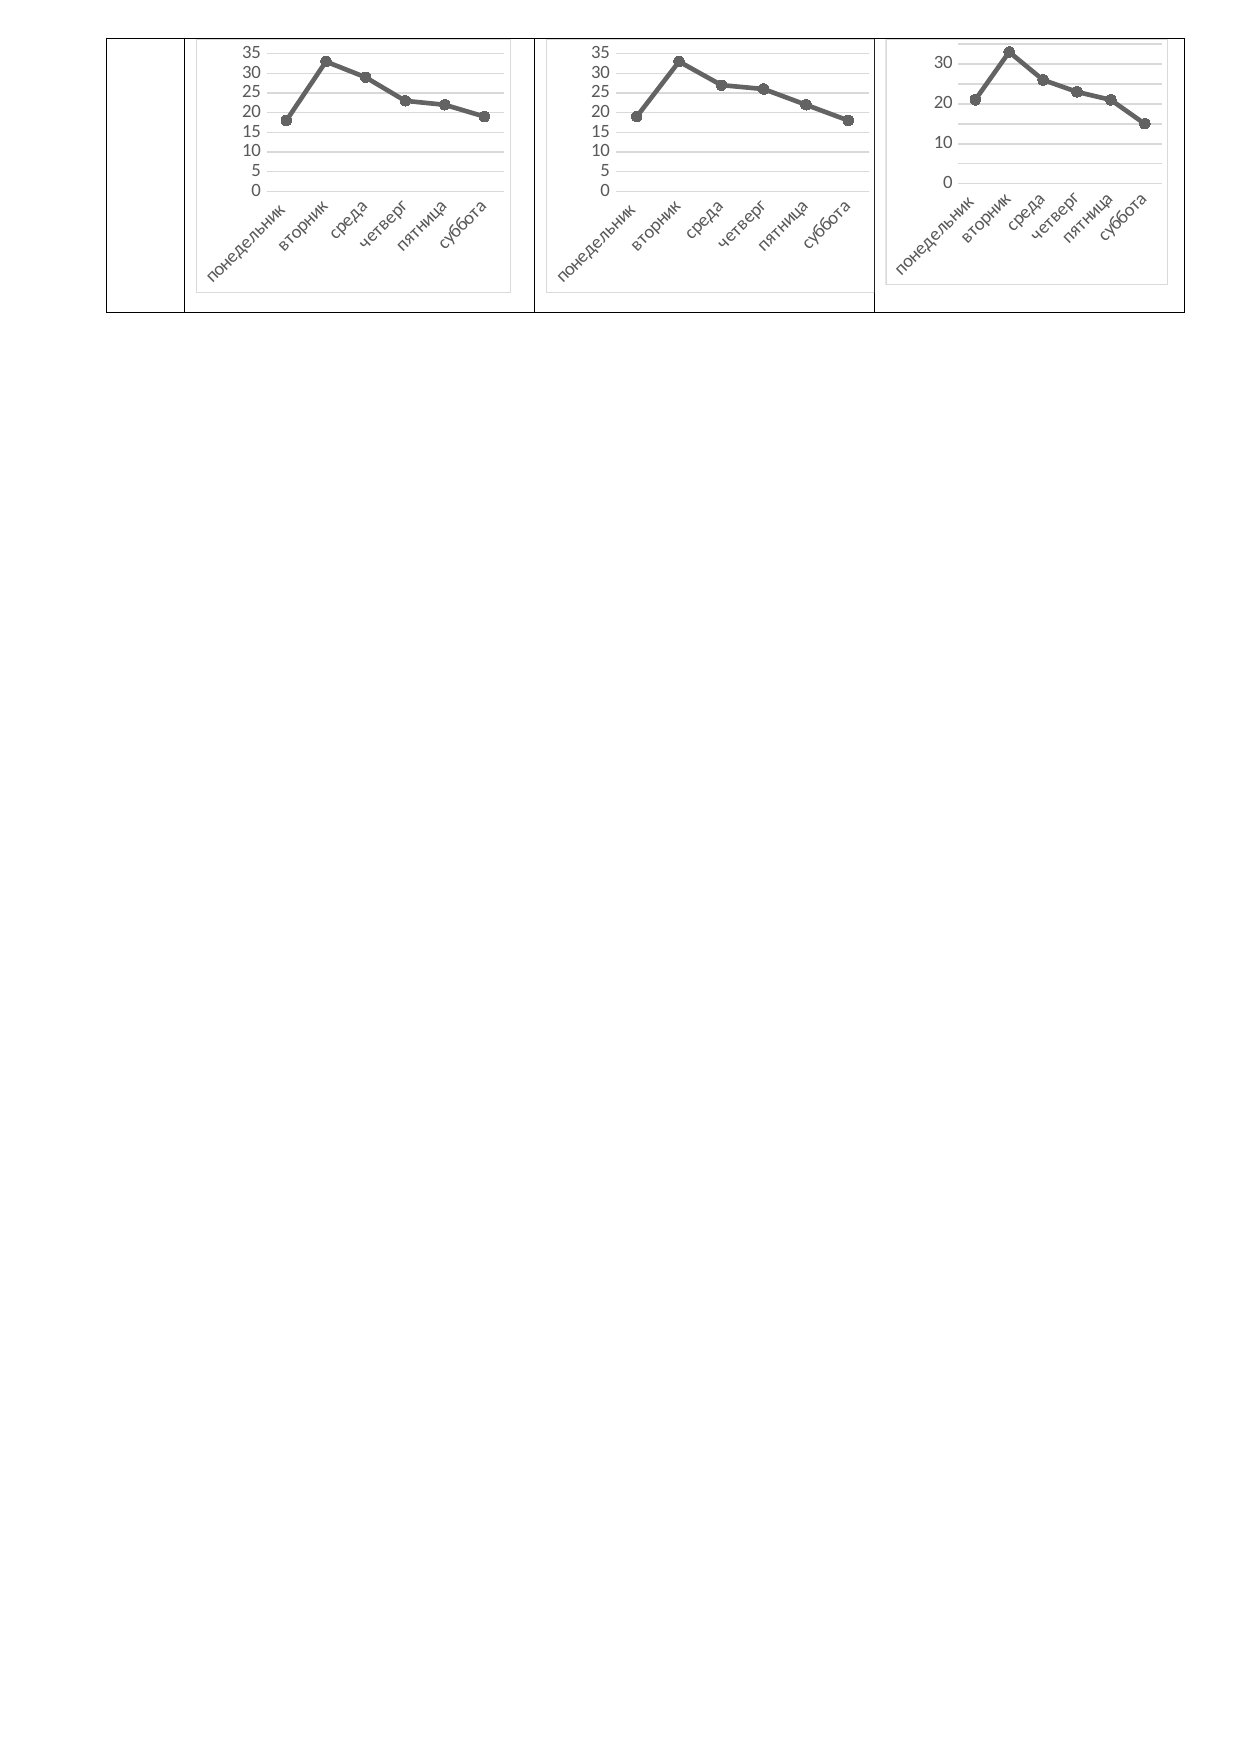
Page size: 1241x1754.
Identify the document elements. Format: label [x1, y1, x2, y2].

table_cell [535, 39, 874, 312]
table_cell [107, 39, 184, 312]
table_cell [875, 39, 1184, 312]
table_cell [185, 39, 534, 312]
